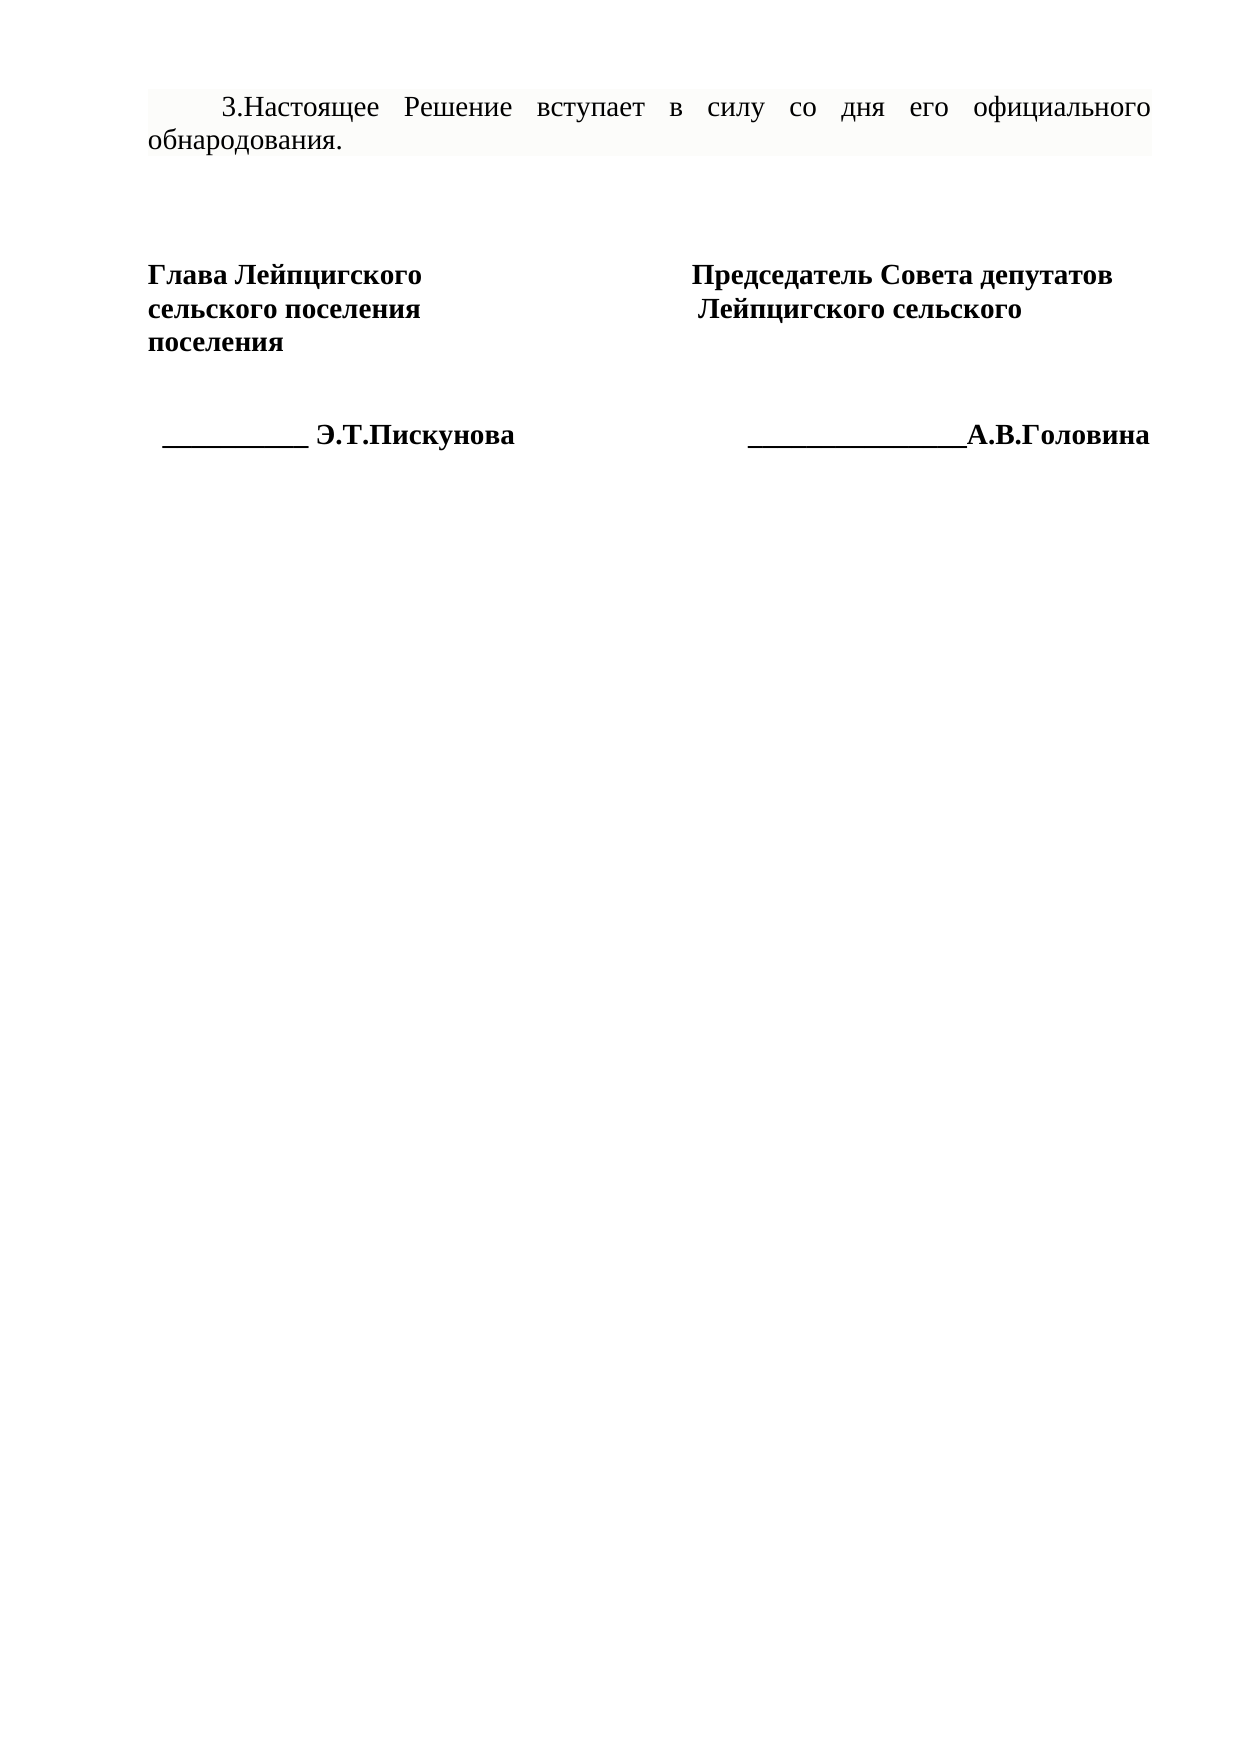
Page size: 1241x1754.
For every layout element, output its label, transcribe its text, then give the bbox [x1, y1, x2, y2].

text Глава Лейпцигского Председатель Совета депутатов [148, 257, 1152, 291]
text сельского поселения Лейпцигского сельского поселения [148, 291, 1152, 358]
text 3.Настоящее Решение вступает в силу со дня его официального обнародования. [148, 89, 1152, 156]
text __________ Э.Т.Пискунова _______________А.В.Головина [148, 417, 1152, 450]
